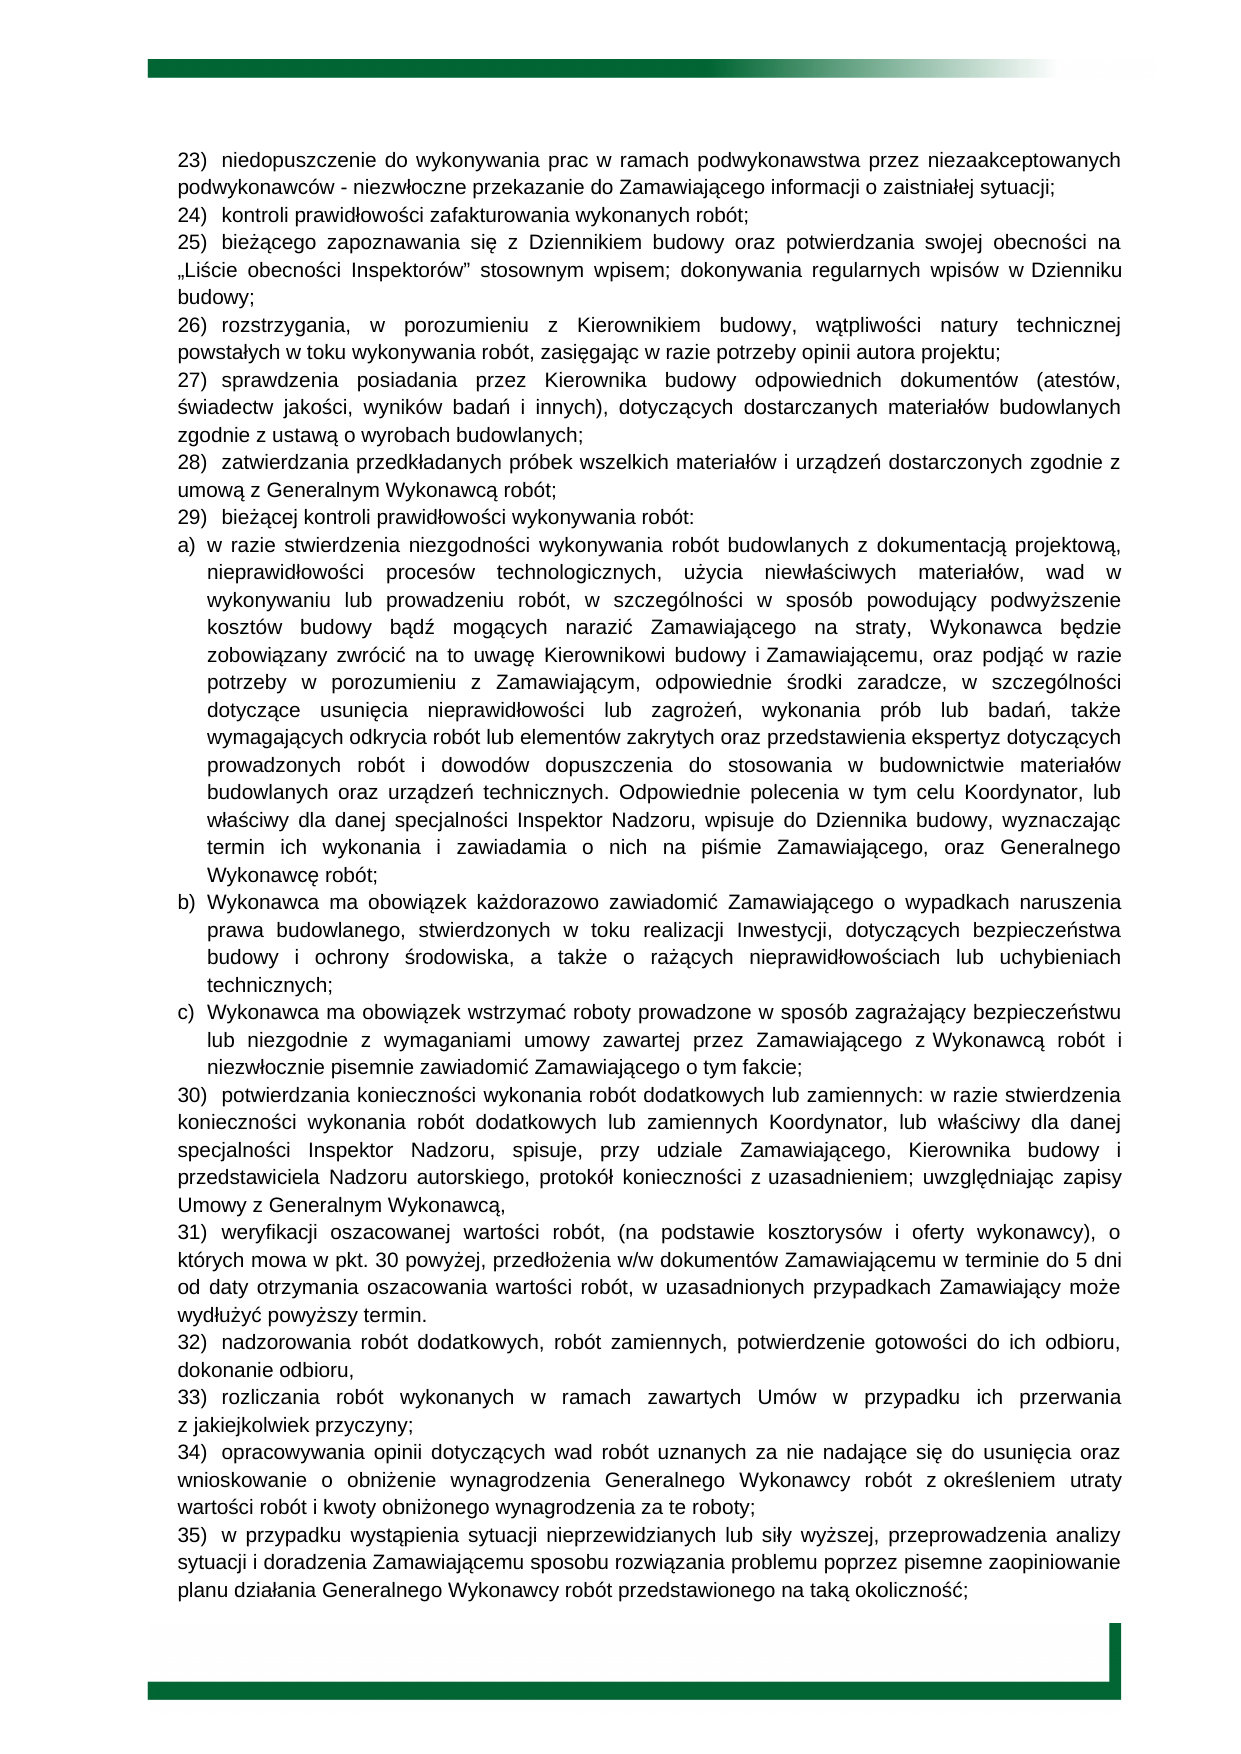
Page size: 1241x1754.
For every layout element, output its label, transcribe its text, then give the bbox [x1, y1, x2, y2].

list kontroli prawidłowości zafakturowania wykonanych robót; [177, 203, 1122, 227]
list bieżącego zapoznawania się z Dziennikiem budowy oraz potwierdzania swojej obecności na „Liście obecności Inspektorów” stosownym wpisem; dokonywania regularnych wpisów w Dzienniku budowy; [177, 230, 1122, 309]
list w razie stwierdzenia niezgodności wykonywania robót budowlanych z dokumentacją projektową, nieprawidłowości procesów technologicznych, użycia niewłaściwych materiałów, wad w wykonywaniu lub prowadzeniu robót, w szczególności w sposób powodujący podwyższenie kosztów budowy bądź mogących narazić Zamawiającego na straty, Wykonawca będzie zobowiązany zwrócić na to uwagę Kierownikowi budowy i Zamawiającemu, oraz podjąć w razie potrzeby w porozumieniu z Zamawiającym, odpowiednie środki zaradcze, w szczególności dotyczące usunięcia nieprawidłowości lub zagrożeń, wykonania prób lub badań, także wymagających odkrycia robót lub elementów zakrytych oraz przedstawienia ekspertyz dotyczących prowadzonych robót i dowodów dopuszczenia do stosowania w budownictwie materiałów budowlanych oraz urządzeń technicznych. Odpowiednie polecenia w tym celu Koordynator, lub właściwy dla danej specjalności Inspektor Nadzoru, wpisuje do Dziennika budowy, wyznaczając termin ich wykonania i zawiadamia o nich na piśmie Zamawiającego, oraz Generalnego Wykonawcę robót; [177, 533, 1122, 887]
list niedopuszczenie do wykonywania prac w ramach podwykonawstwa przez niezaakceptowanych podwykonawców - niezwłoczne przekazanie do Zamawiającego informacji o zaistniałej sytuacji; [177, 148, 1122, 199]
list potwierdzania konieczności wykonania robót dodatkowych lub zamiennych: w razie stwierdzenia konieczności wykonania robót dodatkowych lub zamiennych Koordynator, lub właściwy dla danej specjalności Inspektor Nadzoru, spisuje, przy udziale Zamawiającego, Kierownika budowy i przedstawiciela Nadzoru autorskiego, protokół konieczności z uzasadnieniem; uwzględniając zapisy Umowy z Generalnym Wykonawcą, [177, 1083, 1122, 1217]
list rozstrzygania, w porozumieniu z Kierownikiem budowy, wątpliwości natury technicznej powstałych w toku wykonywania robót, zasięgając w razie potrzeby opinii autora projektu; [177, 313, 1122, 364]
picture [147, 59, 1158, 78]
list weryfikacji oszacowanej wartości robót, (na podstawie kosztorysów i oferty wykonawcy), o których mowa w pkt. 30 powyżej, przedłożenia w/w dokumentów Zamawiającemu w terminie do 5 dni od daty otrzymania oszacowania wartości robót, w uzasadnionych przypadkach Zamawiający może wydłużyć powyższy termin. [177, 1220, 1122, 1327]
list sprawdzenia posiadania przez Kierownika budowy odpowiednich dokumentów (atestów, świadectw jakości, wyników badań i innych), dotyczących dostarczanych materiałów budowlanych zgodnie z ustawą o wyrobach budowlanych; [177, 368, 1122, 447]
list w przypadku wystąpienia sytuacji nieprzewidzianych lub siły wyższej, przeprowadzenia analizy sytuacji i doradzenia Zamawiającemu sposobu rozwiązania problemu poprzez pisemne zaopiniowanie planu działania Generalnego Wykonawcy robót przedstawionego na taką okoliczność; [177, 1523, 1122, 1602]
picture [147, 1623, 1122, 1715]
list zatwierdzania przedkładanych próbek wszelkich materiałów i urządzeń dostarczonych zgodnie z umową z Generalnym Wykonawcą robót; [177, 450, 1122, 502]
list rozliczania robót wykonanych w ramach zawartych Umów w przypadku ich przerwania z jakiejkolwiek przyczyny; [177, 1385, 1122, 1437]
list bieżącej kontroli prawidłowości wykonywania robót: [177, 505, 1122, 529]
list nadzorowania robót dodatkowych, robót zamiennych, potwierdzenie gotowości do ich odbioru, dokonanie odbioru, [177, 1330, 1122, 1382]
list opracowywania opinii dotyczących wad robót uznanych za nie nadające się do usunięcia oraz wnioskowanie o obniżenie wynagrodzenia Generalnego Wykonawcy robót z określeniem utraty wartości robót i kwoty obniżonego wynagrodzenia za te roboty; [177, 1440, 1122, 1519]
list Wykonawca ma obowiązek każdorazowo zawiadomić Zamawiającego o wypadkach naruszenia prawa budowlanego, stwierdzonych w toku realizacji Inwestycji, dotyczących bezpieczeństwa budowy i ochrony środowiska, a także o rażących nieprawidłowościach lub uchybieniach technicznych; [177, 890, 1122, 997]
list Wykonawca ma obowiązek wstrzymać roboty prowadzone w sposób zagrażający bezpieczeństwu lub niezgodnie z wymaganiami umowy zawartej przez Zamawiającego z Wykonawcą robót i niezwłocznie pisemnie zawiadomić Zamawiającego o tym fakcie; [177, 1000, 1122, 1079]
